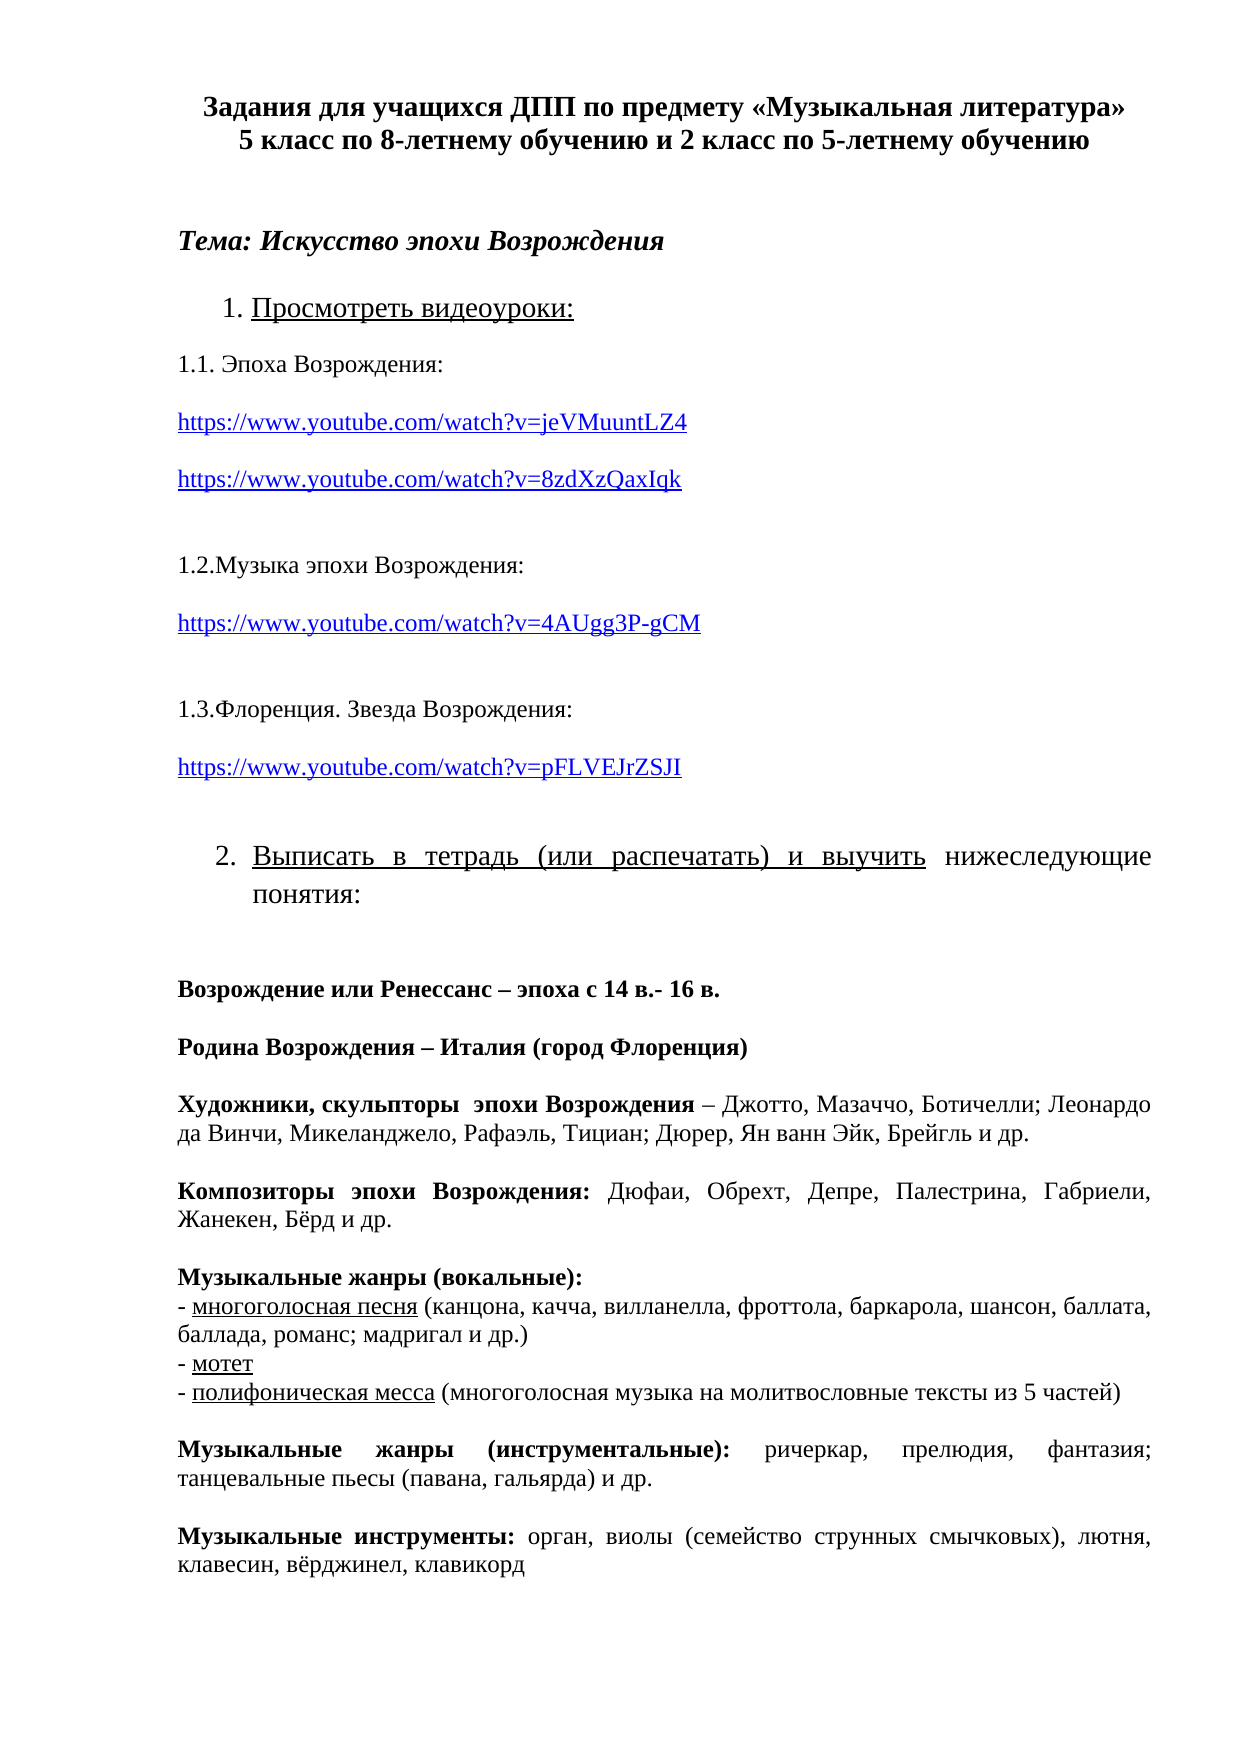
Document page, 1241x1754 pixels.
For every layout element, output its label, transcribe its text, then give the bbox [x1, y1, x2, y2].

text 5 класс по 8-летнему обучению и 2 класс по 5-летнему обучению [177, 122, 1152, 156]
text Возрождение или Ренессанс – эпоха с 14 в.- 16 в. [177, 974, 1152, 1003]
text https://www.youtube.com/watch?v=8zdXzQaxIqk [177, 464, 1152, 493]
text 1.2.Музыка эпохи Возрождения: [177, 551, 1152, 579]
list Выписать в тетрадь (или распечатать) и выучить нижеследующие понятия: [215, 838, 1152, 910]
text https://www.youtube.com/watch?v=4AUgg3P-gCM [177, 608, 1152, 637]
text Музыкальные инструменты: орган, виолы (семейство струнных смычковых), лютня, клавесин, вёрджинел, клавикорд [177, 1521, 1152, 1578]
text Музыкальные жанры (вокальные): [177, 1262, 1152, 1291]
text 1.1. Эпоха Возрождения: [177, 349, 1152, 378]
text - мотет [177, 1348, 1152, 1377]
text - многоголосная песня (канцона, качча, вилланелла, фроттола, баркарола, шансон, баллата, баллада, романс; мадригал и др.) [177, 1291, 1152, 1348]
list Просмотреть видеоуроки: [222, 290, 1152, 323]
text Тема: Искусство эпохи Возрождения [177, 223, 1152, 256]
text Родина Возрождения – Италия (город Флоренция) [177, 1032, 1152, 1061]
text Композиторы эпохи Возрождения: Дюфаи, Обрехт, Депре, Палестрина, Габриели, Жанекен, Бёрд и др. [177, 1176, 1152, 1233]
text Музыкальные жанры (инструментальные): ричеркар, прелюдия, фантазия; танцевальные пьесы (павана, гальярда) и др. [177, 1434, 1152, 1492]
text 1.3.Флоренция. Звезда Возрождения: [177, 694, 1152, 723]
text - полифоническая месса (многоголосная музыка на молитвословные тексты из 5 частей) [177, 1377, 1152, 1406]
text https://www.youtube.com/watch?v=jeVMuuntLZ4 [177, 407, 1152, 436]
text Художники, скульпторы эпохи Возрождения – Джотто, Мазаччо, Ботичелли; Леонардо да Винчи, Микеланджело, Рафаэль, Тициан; Дюрер, Ян ванн Эйк, Брейгль и др. [177, 1089, 1152, 1147]
text Задания для учащихся ДПП по предмету «Музыкальная литература» [177, 89, 1152, 122]
text https://www.youtube.com/watch?v=pFLVEJrZSJI [177, 752, 1152, 781]
